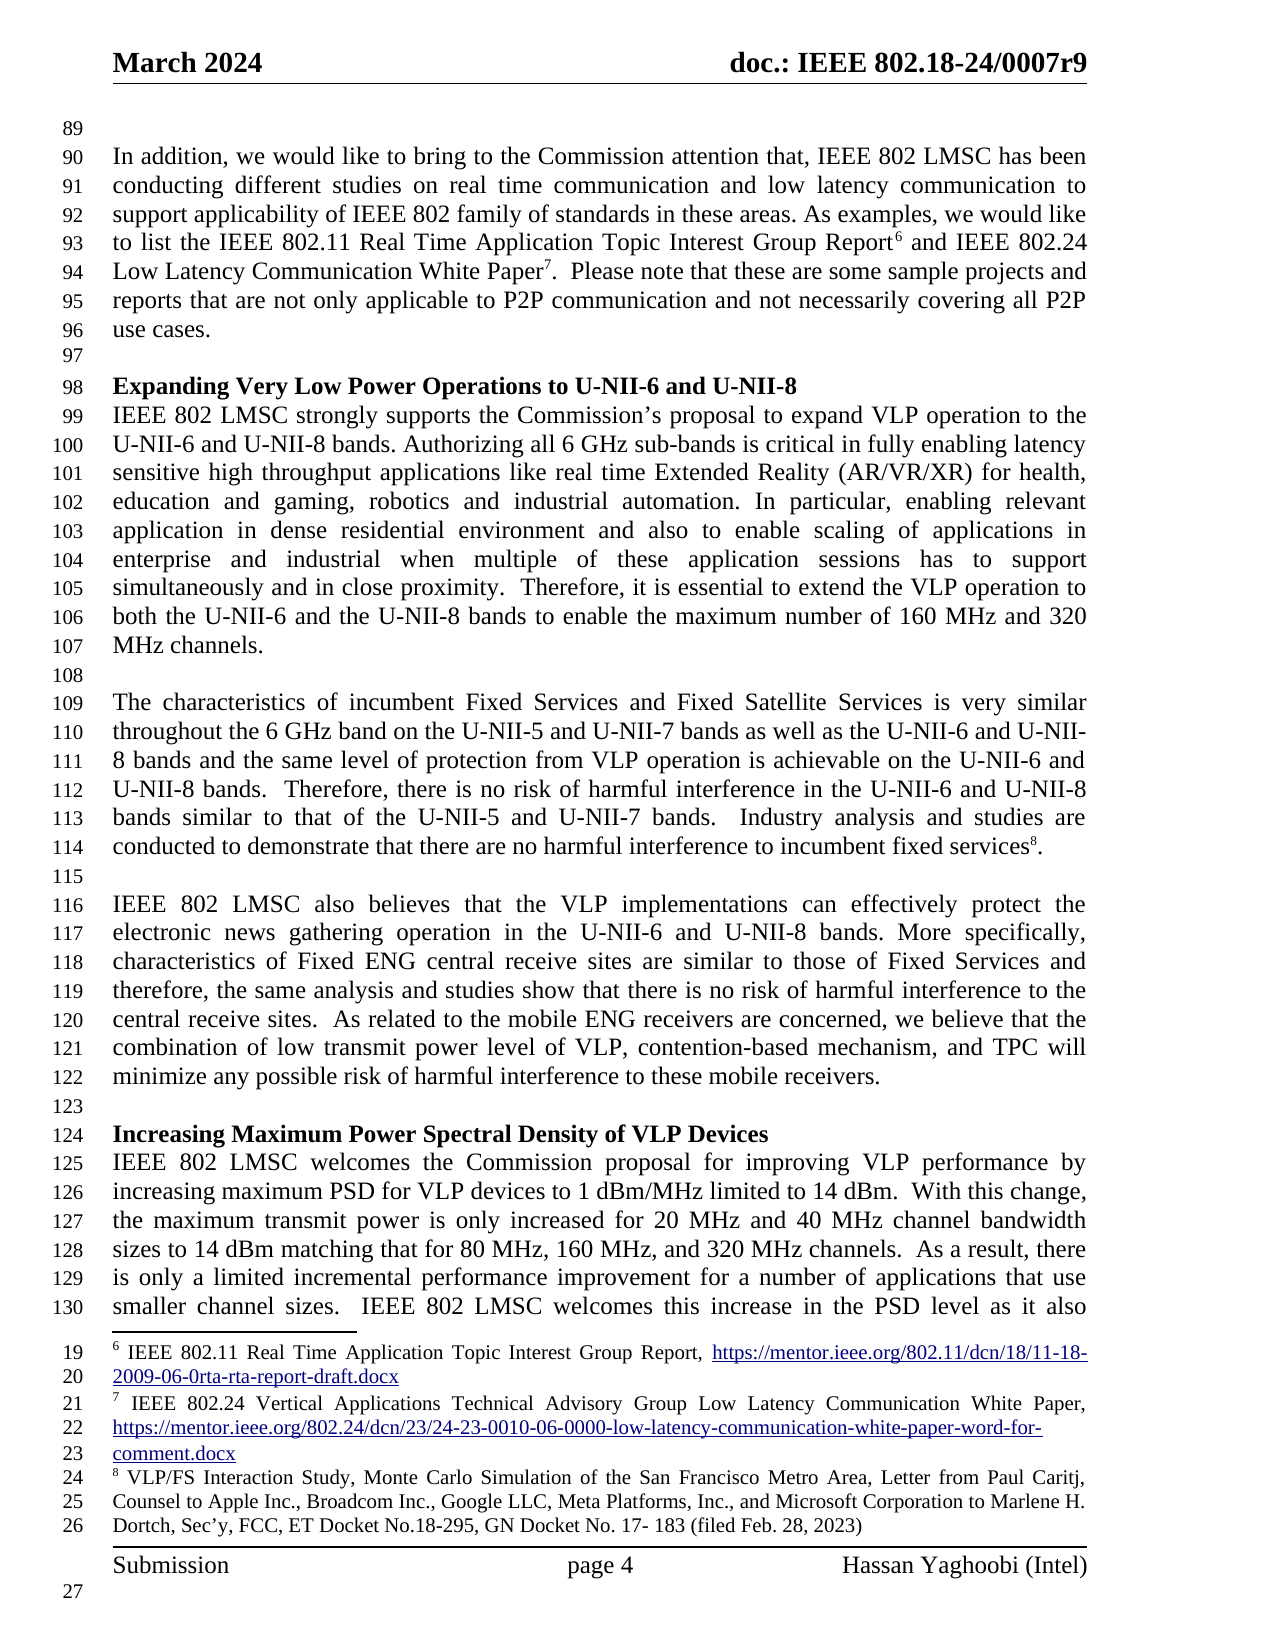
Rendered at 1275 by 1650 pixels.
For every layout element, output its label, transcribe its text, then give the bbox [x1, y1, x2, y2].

text IEEE 802 LMSC strongly supports the Commission’s proposal to expand VLP operation to the U-NII-6 and U-NII-8 bands. Authorizing all 6 GHz sub-bands is critical in fully enabling latency sensitive high throughput applications like real time Extended Reality (AR/VR/XR) for health, education and gaming, robotics and industrial automation. In particular, enabling relevant application in dense residential environment and also to enable scaling of applications in enterprise and industrial when multiple of these application sessions has to support simultaneously and in close proximity. Therefore, it is essential to extend the VLP operation to both the U-NII-6 and the U-NII-8 bands to enable the maximum number of 160 MHz and 320 MHz channels. [112, 400, 1087, 659]
text IEEE 802 LMSC also believes that the VLP implementations can effectively protect the electronic news gathering operation in the U-NII-6 and U-NII-8 bands. More specifically, characteristics of Fixed ENG central receive sites are similar to those of Fixed Services and therefore, the same analysis and studies show that there is no risk of harmful interference to the central receive sites. As related to the mobile ENG receivers are concerned, we believe that the combination of low transmit power level of VLP, contention-based mechanism, and TPC will minimize any possible risk of harmful interference to these mobile receivers. [112, 889, 1087, 1090]
text Expanding Very Low Power Operations to U-NII-6 and U-NII-8 [112, 371, 1087, 400]
text Increasing Maximum Power Spectral Density of VLP Devices [112, 1119, 1087, 1147]
text In addition, we would like to bring to the Commission attention that, IEEE 802 LMSC has been conducting different studies on real time communication and low latency communication to support applicability of IEEE 802 family of standards in these areas. As examples, we would like to list the IEEE 802.11 Real Time Application Topic Interest Group Report and IEEE 802.24 Low Latency Communication White Paper. Please note that these are some sample projects and reports that are not only applicable to P2P communication and not necessarily covering all P2P use cases. [112, 141, 1087, 342]
text The characteristics of incumbent Fixed Services and Fixed Satellite Services is very similar throughout the 6 GHz band on the U-NII-5 and U-NII-7 bands as well as the U-NII-6 and U-NII-8 bands and the same level of protection from VLP operation is achievable on the U-NII-6 and U-NII-8 bands. Therefore, there is no risk of harmful interference in the U-NII-6 and U-NII-8 bands similar to that of the U-NII-5 and U-NII-7 bands. Industry analysis and studies are conducted to demonstrate that there are no harmful interference to incumbent fixed services. [112, 687, 1087, 860]
